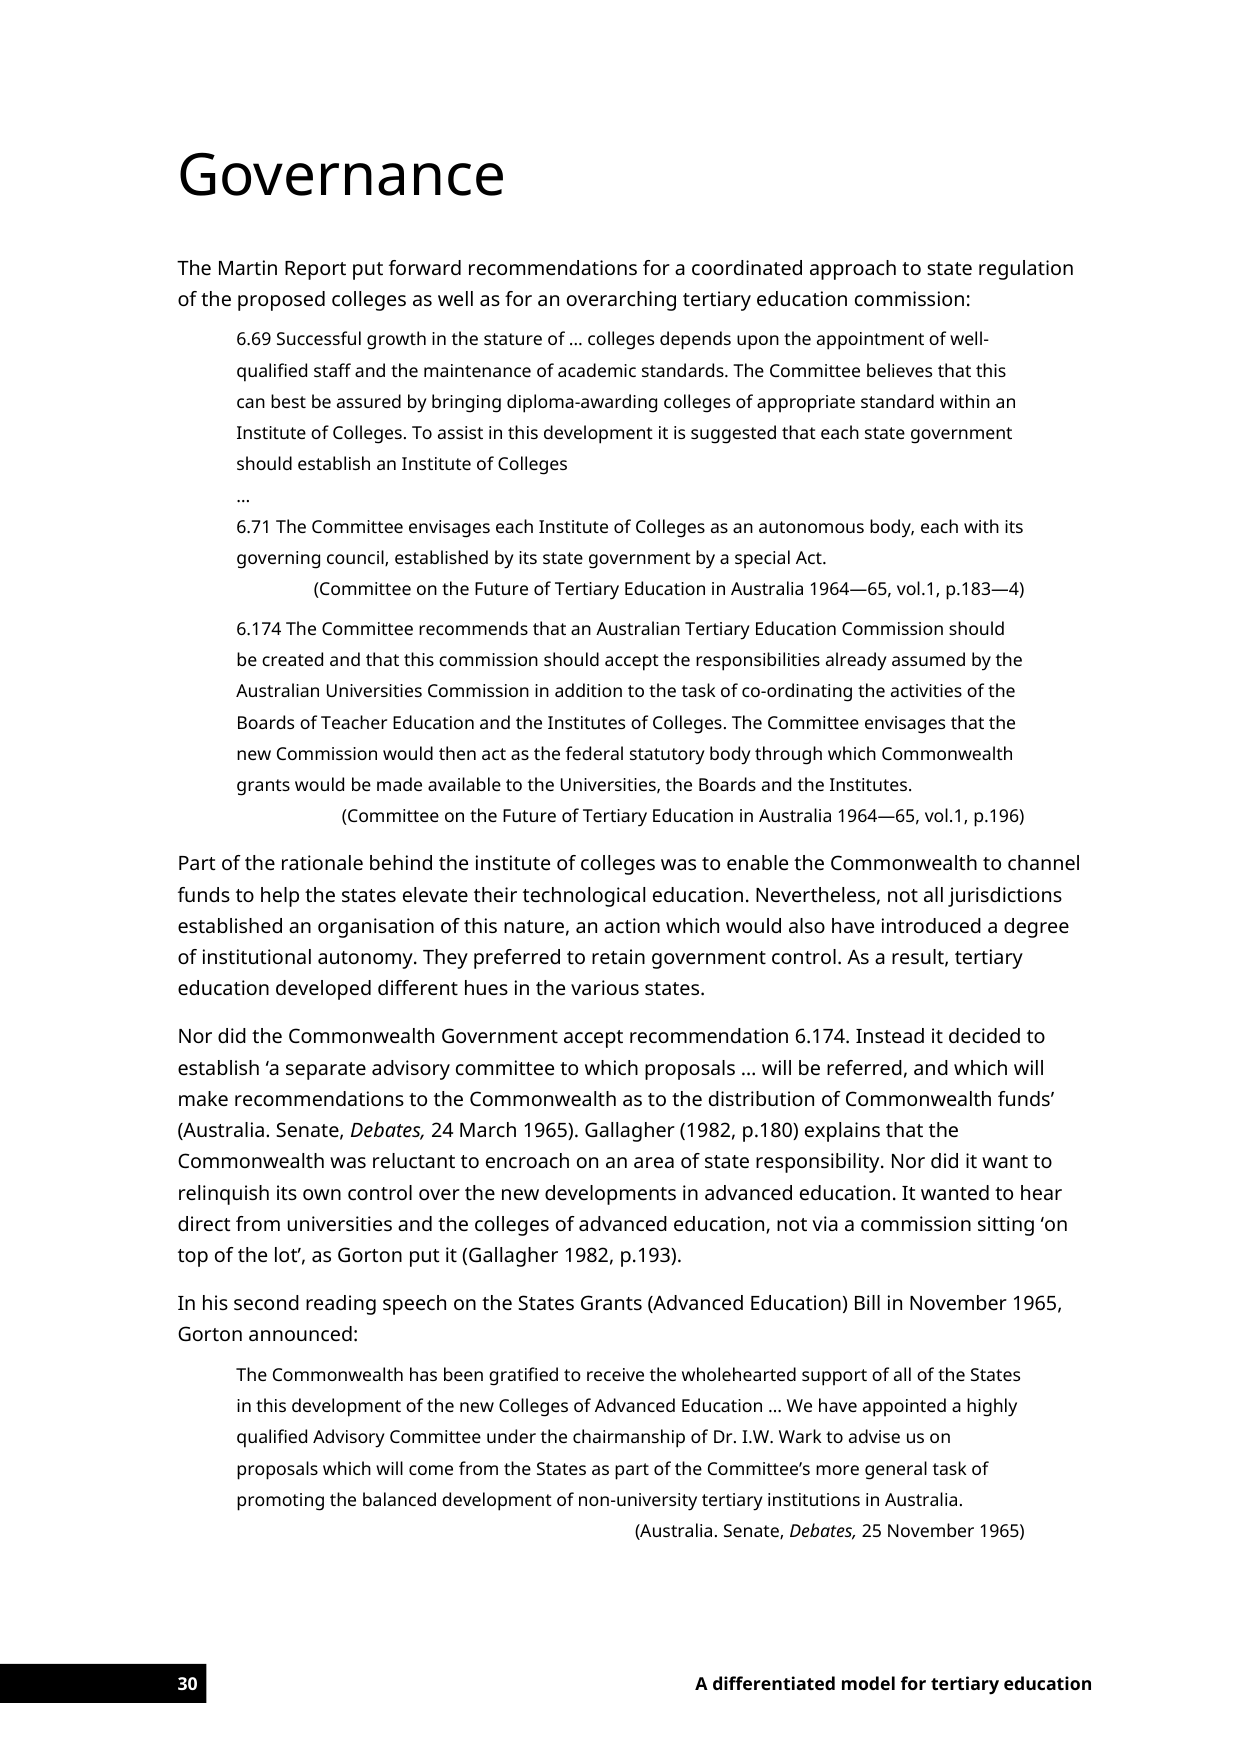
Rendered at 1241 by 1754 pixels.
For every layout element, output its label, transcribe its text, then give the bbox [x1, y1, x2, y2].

subtitle Governance [177, 133, 1092, 212]
text The Martin Report put forward recommendations for a coordinated approach to state regulation of the proposed colleges as well as for an overarching tertiary education commission: [177, 250, 1093, 312]
text 6.69 Successful growth in the stature of … colleges depends upon the appointment of well-qualified staff and the maintenance of academic standards. The Committee believes that this can best be assured by bringing diploma-awarding colleges of appropriate standard within an Institute of Colleges. To assist in this development it is suggested that each state government should establish an Institute of Colleges … 6.71 The Committee envisages each Institute of Colleges as an autonomous body, each with its governing council, established by its state government by a special Act. (Committee on the Future of Tertiary Education in Australia 1964—65, vol.1, p.183—4) [236, 321, 1024, 602]
text Part of the rationale behind the institute of colleges was to enable the Commonwealth to channel funds to help the states elevate their technological education. Nevertheless, not all jurisdictions established an organisation of this nature, an action which would also have introduced a degree of institutional autonomy. They preferred to retain government control. As a result, tertiary education developed different hues in the various states. [177, 846, 1093, 1002]
text Nor did the Commonwealth Government accept recommendation 6.174. Instead it decided to establish ‘a separate advisory committee to which proposals … will be referred, and which will make recommendations to the Commonwealth as to the distribution of Commonwealth funds’ (Australia. Senate, Debates, 24 March 1965). Gallagher (1982, p.180) explains that the Commonwealth was reluctant to encroach on an area of state responsibility. Nor did it want to relinquish its own control over the new developments in advanced education. It wanted to hear direct from universities and the colleges of advanced education, not via a commission sitting ‘on top of the lot’, as Gorton put it (Gallagher 1982, p.193). [177, 1019, 1093, 1269]
text The Commonwealth has been gratified to receive the wholehearted support of all of the States in this development of the new Colleges of Advanced Education … We have appointed a highly qualified Advisory Committee under the chairmanship of Dr. I.W. Wark to advise us on proposals which will come from the States as part of the Committee’s more general task of promoting the balanced development of non-university tertiary institutions in Australia. (Australia. Senate, Debates, 25 November 1965) [236, 1356, 1024, 1544]
text 6.174 The Committee recommends that an Australian Tertiary Education Commission should be created and that this commission should accept the responsibilities already assumed by the Australian Universities Commission in addition to the task of co-ordinating the activities of the Boards of Teacher Education and the Institutes of Colleges. The Committee envisages that the new Commission would then act as the federal statutory body through which Commonwealth grants would be made available to the Universities, the Boards and the Institutes. (Committee on the Future of Tertiary Education in Australia 1964—65, vol.1, p.196) [236, 610, 1024, 829]
text In his second reading speech on the States Grants (Advanced Education) Bill in November 1965, Gorton announced: [177, 1285, 1078, 1348]
